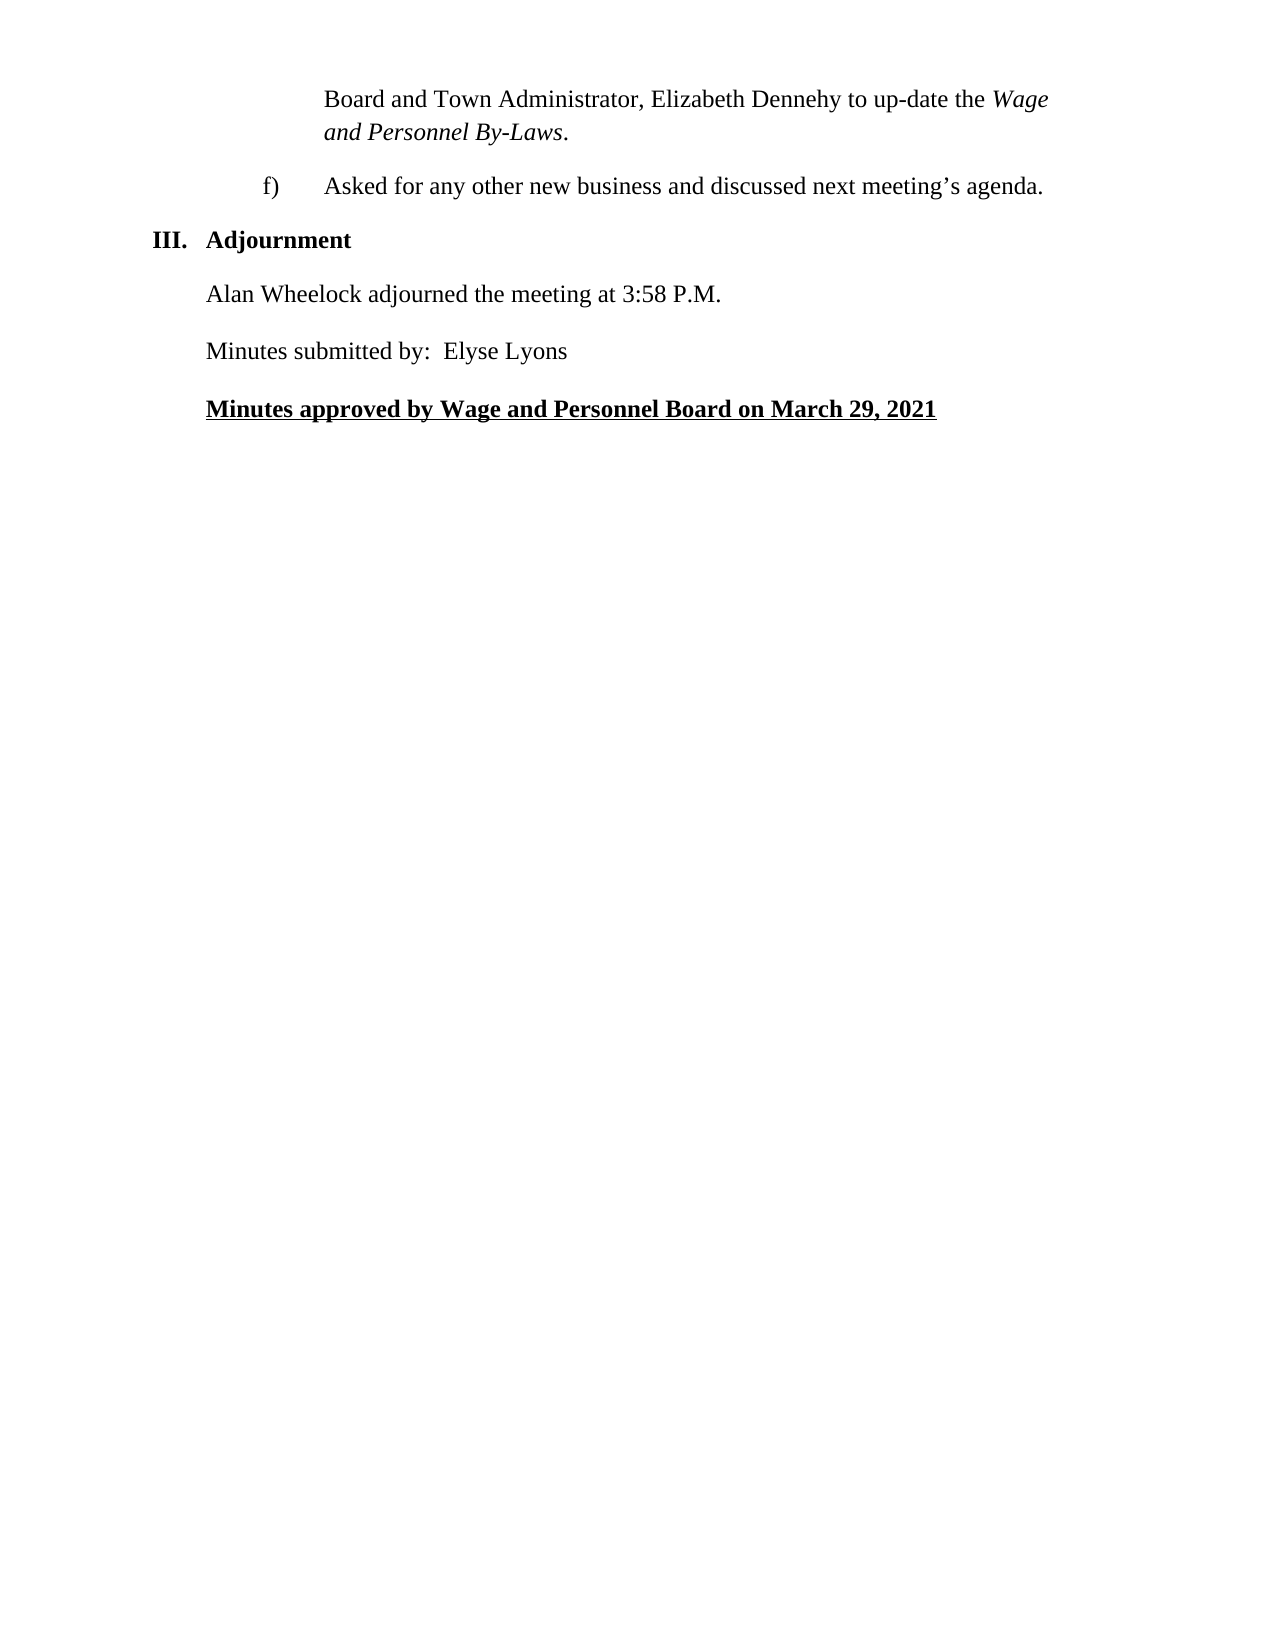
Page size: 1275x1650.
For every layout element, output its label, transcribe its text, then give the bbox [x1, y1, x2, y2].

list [262, 84, 1087, 146]
text 3:58 P.M. [206, 279, 1087, 308]
list Asked for any other new business and discussed next meeting’s agenda. [262, 171, 1087, 200]
text Wage and Personnel Board on March 29, 2021 [206, 394, 1087, 423]
text : Elyse Lyons [206, 336, 1087, 365]
